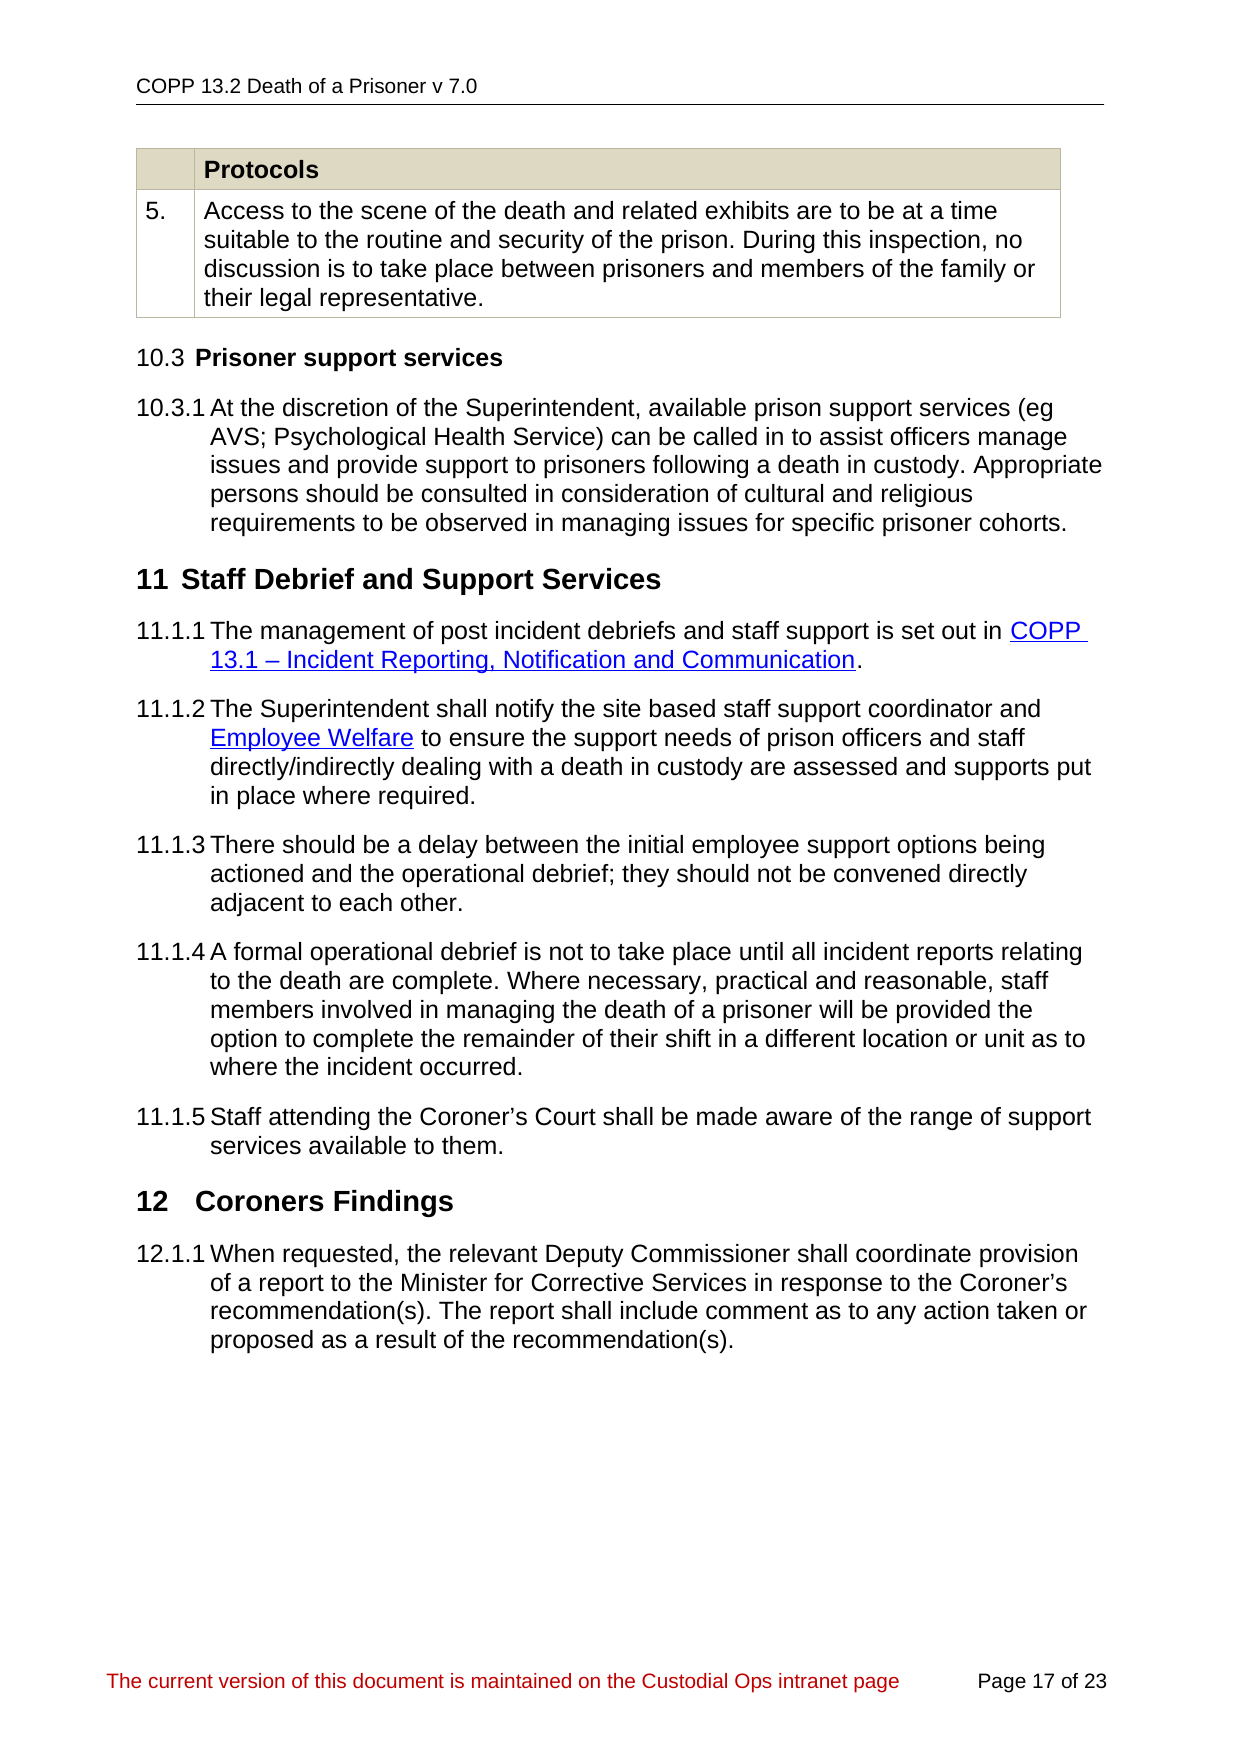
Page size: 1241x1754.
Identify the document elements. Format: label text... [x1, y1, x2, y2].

subtitle The Superintendent shall notify the site based staff support coordinator and Employee Welfare to ensure the support needs of prison officers and staff directly/indirectly dealing with a death in custody are assessed and supports put in place where required. [136, 694, 1104, 809]
table_cell [137, 190, 194, 317]
subtitle At the discretion of the Superintendent, available prison support services (eg AVS; Psychological Health Service) can be called in to assist officers manage issues and provide support to prisoners following a death in custody. Appropriate persons should be consulted in consideration of cultural and religious requirements to be observed in managing issues for specific prisoner cohorts. [136, 393, 1104, 537]
table_header [137, 149, 194, 189]
subtitle When requested, the relevant Deputy Commissioner shall coordinate provision of a report to the Minister for Corrective Services in response to the Coroner’s recommendation(s). The report shall include comment as to any action taken or proposed as a result of the recommendation(s). [136, 1239, 1104, 1354]
table_header Protocols [195, 149, 1060, 189]
subtitle Staff Debrief and Support Services [136, 562, 1104, 595]
subtitle A formal operational debrief is not to take place until all incident reports relating to the death are complete. Where necessary, practical and reasonable, staff members involved in managing the death of a prisoner will be provided the option to complete the remainder of their shift in a different location or unit as to where the incident occurred. [136, 937, 1104, 1081]
subtitle The management of post incident debriefs and staff support is set out in COPP 13.1 – Incident Reporting, Notification and Communication. [136, 616, 1104, 673]
subtitle Coroners Findings [136, 1184, 1104, 1218]
table_cell Access to the scene of the death and related exhibits are to be at a time suitable to the routine and security of the prison. During this inspection, no discussion is to take place between prisoners and members of the family or their legal representative. [195, 190, 1060, 317]
subtitle Staff attending the Coroner’s Court shall be made aware of the range of support services available to them. [136, 1102, 1104, 1159]
subtitle Prisoner support services [136, 343, 1104, 372]
subtitle There should be a delay between the initial employee support options being actioned and the operational debrief; they should not be convened directly adjacent to each other. [136, 830, 1104, 916]
